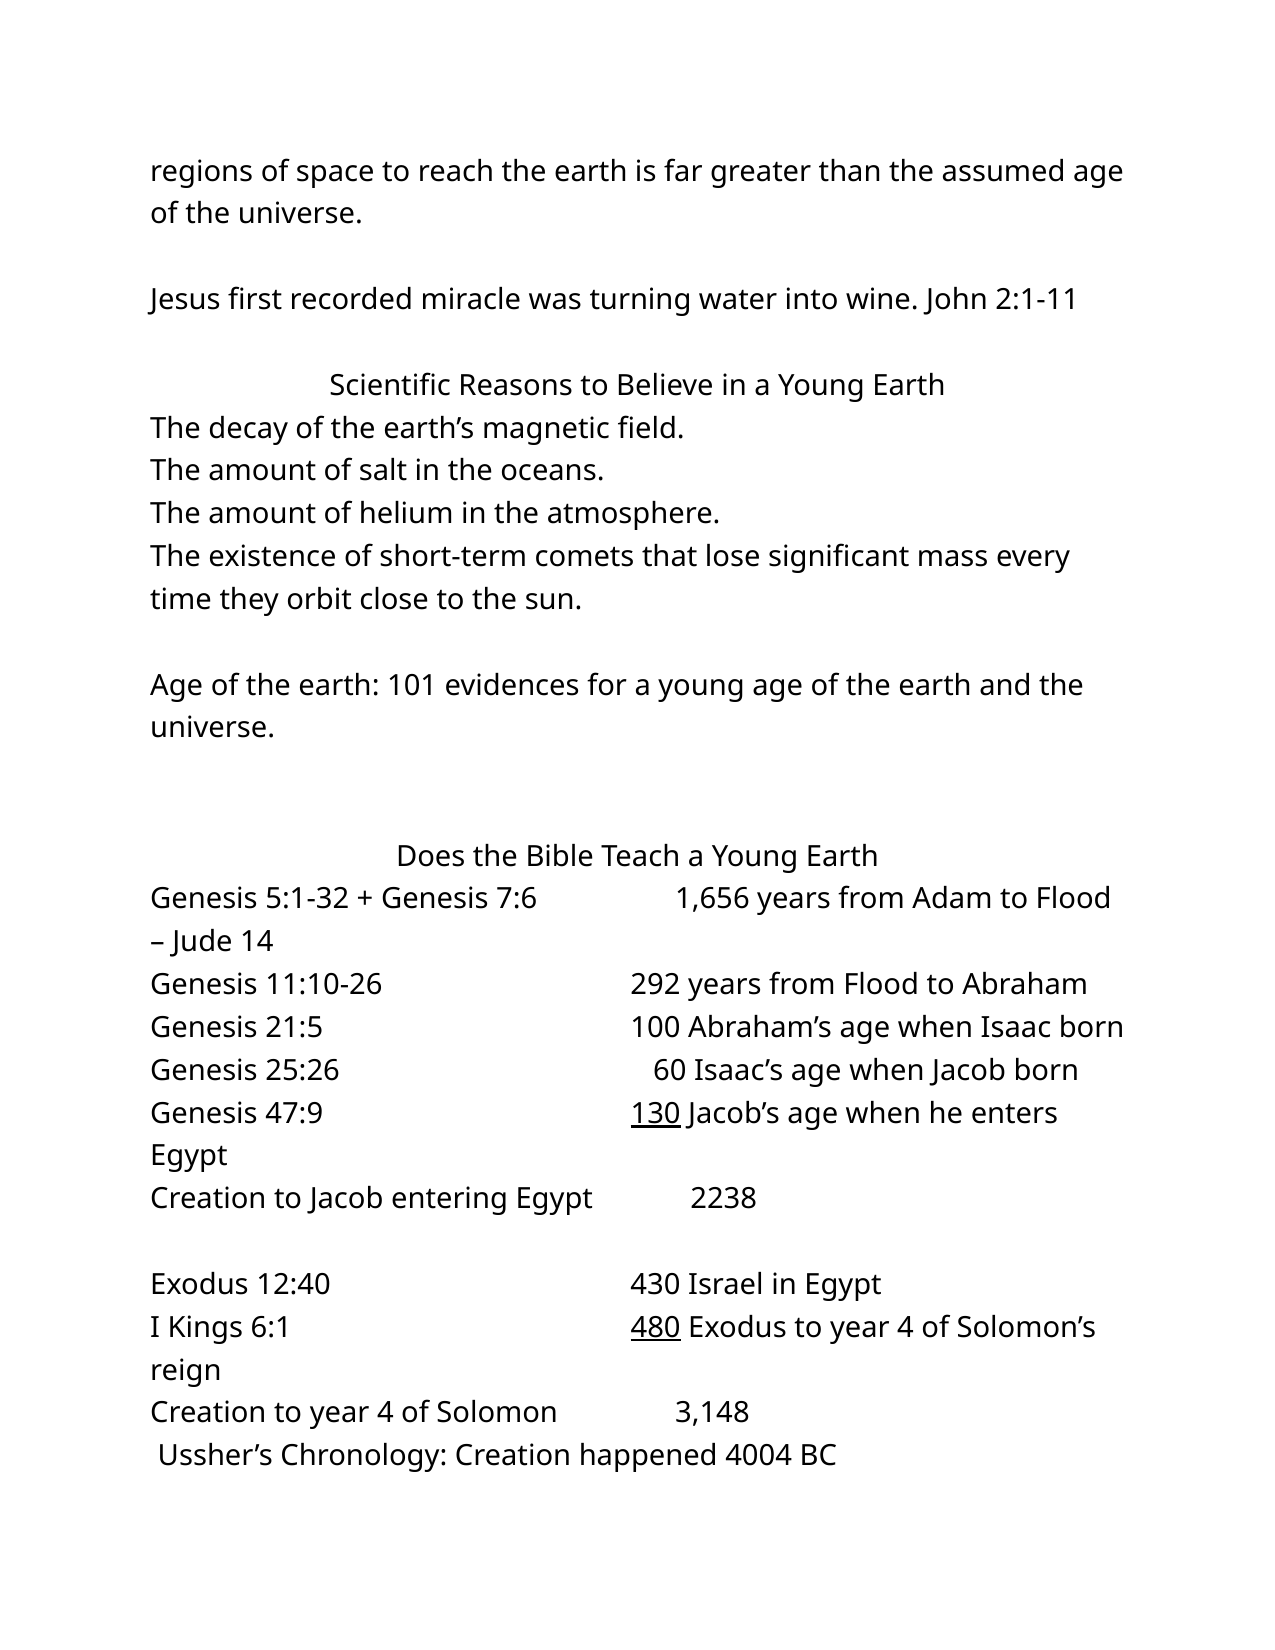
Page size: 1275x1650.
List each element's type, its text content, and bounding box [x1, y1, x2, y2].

text Scientific Reasons to Believe in a Young Earth [150, 364, 1125, 404]
text Genesis 11:10-26 292 years from Flood to Abraham [150, 963, 1125, 1003]
text The amount of helium in the atmosphere. [150, 492, 1125, 532]
text Does the Bible Teach a Young Earth [150, 835, 1125, 875]
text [150, 150, 1125, 232]
text Ussher’s Chronology: Creation happened 4004 BC [150, 1434, 1125, 1474]
text Jesus first recorded miracle was turning water into wine. John 2:1-11 [150, 278, 1125, 318]
text The amount of salt in the oceans. [150, 450, 1125, 489]
text Genesis 5:1-32 + Genesis 7:6 1,656 years from Adam to Flood – Jude 14 [150, 878, 1125, 960]
text The existence of short-term comets that lose significant mass every time they orbit close to the sun. [150, 535, 1125, 618]
text Creation to year 4 of Solomon 3,148 [150, 1392, 1125, 1431]
text I Kings 6:1 480 Exodus to year 4 of Solomon’s reign [150, 1306, 1125, 1388]
text Exodus 12:40 430 Israel in Egypt [150, 1263, 1125, 1303]
text Genesis 25:26 60 Isaac’s age when Jacob born [150, 1049, 1125, 1089]
text Age of the earth: 101 evidences for a young age of the earth and the universe. [150, 664, 1125, 746]
text Genesis 21:5 100 Abraham’s age when Isaac born [150, 1006, 1125, 1046]
text Creation to Jacob entering Egypt 2238 [150, 1177, 1125, 1217]
text The decay of the earth’s magnetic field. [150, 407, 1125, 447]
text Genesis 47:9 130 Jacob’s age when he enters Egypt [150, 1092, 1125, 1174]
